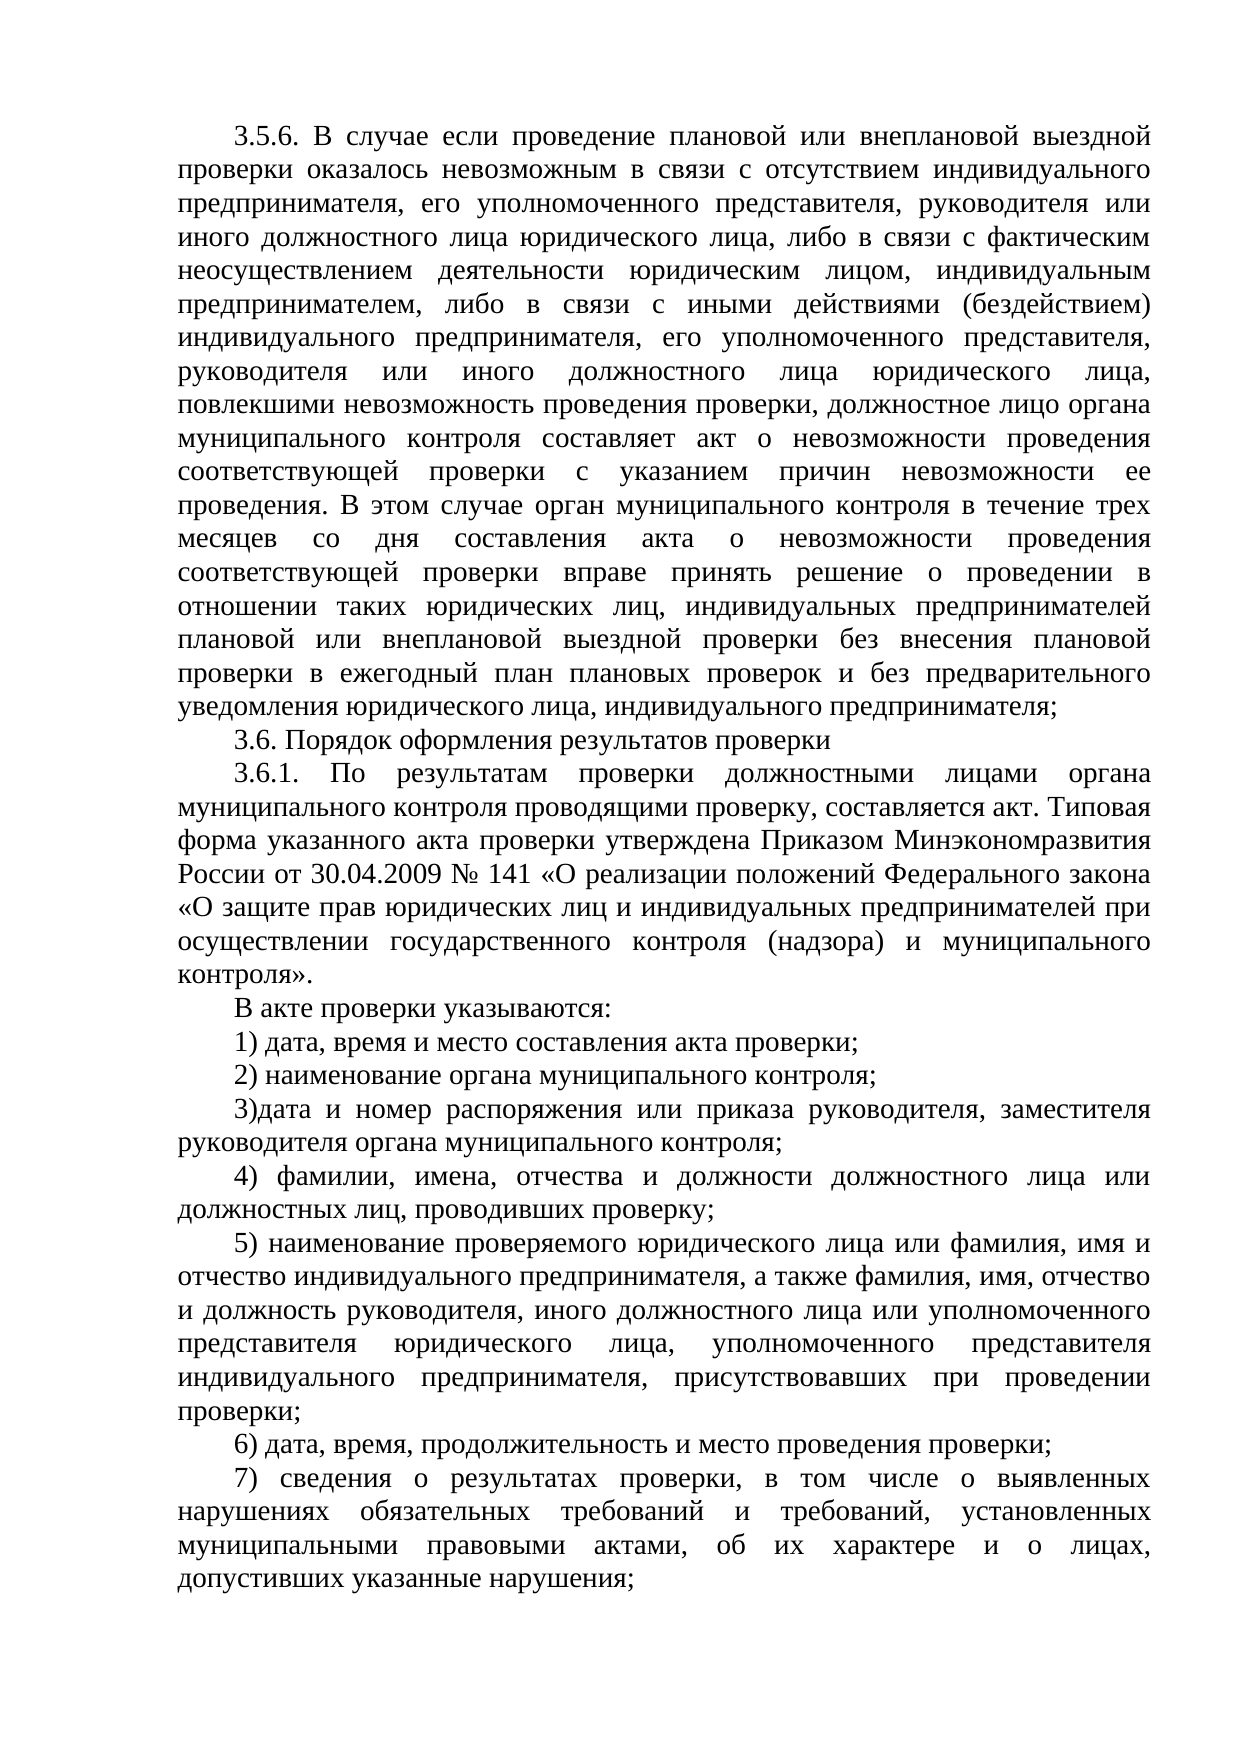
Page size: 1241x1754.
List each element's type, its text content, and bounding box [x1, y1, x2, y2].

text 7) сведения о результатах проверки, в том числе о выявленных нарушениях обязательных требований и требований, установленных муниципальными правовыми актами, об их характере и о лицах, допустивших указанные нарушения; [177, 1460, 1152, 1594]
text 3.6. Порядок оформления результатов проверки [177, 722, 1152, 755]
text В акте проверки указываются: [177, 990, 1152, 1024]
text 3)дата и номер распоряжения или приказа руководителя, заместителя руководителя органа муниципального контроля; [177, 1091, 1152, 1158]
text 4) фамилии, имена, отчества и должности должностного лица или должностных лиц, проводивших проверку; [177, 1158, 1152, 1225]
text 2) наименование органа муниципального контроля; [177, 1057, 1152, 1091]
text 3.6.1. По результатам проверки должностными лицами органа муниципального контроля проводящими проверку, составляется акт. Типовая форма указанного акта проверки утверждена Приказом Минэкономразвития России от 30.04.2009 № 141 «О реализации положений Федерального закона «О защите прав юридических лиц и индивидуальных предпринимателей при осуществлении государственного контроля (надзора) и муниципального контроля». [177, 755, 1152, 990]
text 6) дата, время, продолжительность и место проведения проверки; [177, 1426, 1152, 1460]
text 1) дата, время и место составления акта проверки; [177, 1024, 1152, 1057]
text 3.5.6. В случае если проведение плановой или внеплановой выездной проверки оказалось невозможным в связи с отсутствием индивидуального предпринимателя, его уполномоченного представителя, руководителя или иного должностного лица юридического лица, либо в связи с фактическим неосуществлением деятельности юридическим лицом, индивидуальным предпринимателем, либо в связи с иными действиями (бездействием) индивидуального предпринимателя, его уполномоченного представителя, руководителя или иного должностного лица юридического лица, повлекшими невозможность проведения проверки, должностное лицо органа муниципального контроля составляет акт о невозможности проведения соответствующей проверки с указанием причин невозможности ее проведения. В этом случае орган муниципального контроля в течение трех месяцев со дня составления акта о невозможности проведения соответствующей проверки вправе принять решение о проведении в отношении таких юридических лиц, индивидуальных предпринимателей плановой или внеплановой выездной проверки без внесения плановой проверки в ежегодный план плановых проверок и без предварительного уведомления юридического лица, индивидуального предпринимателя; [177, 118, 1152, 722]
text 5) наименование проверяемого юридического лица или фамилия, имя и отчество индивидуального предпринимателя, а также фамилия, имя, отчество и должность руководителя, иного должностного лица или уполномоченного представителя юридического лица, уполномоченного представителя индивидуального предпринимателя, присутствовавших при проведении проверки; [177, 1225, 1152, 1426]
